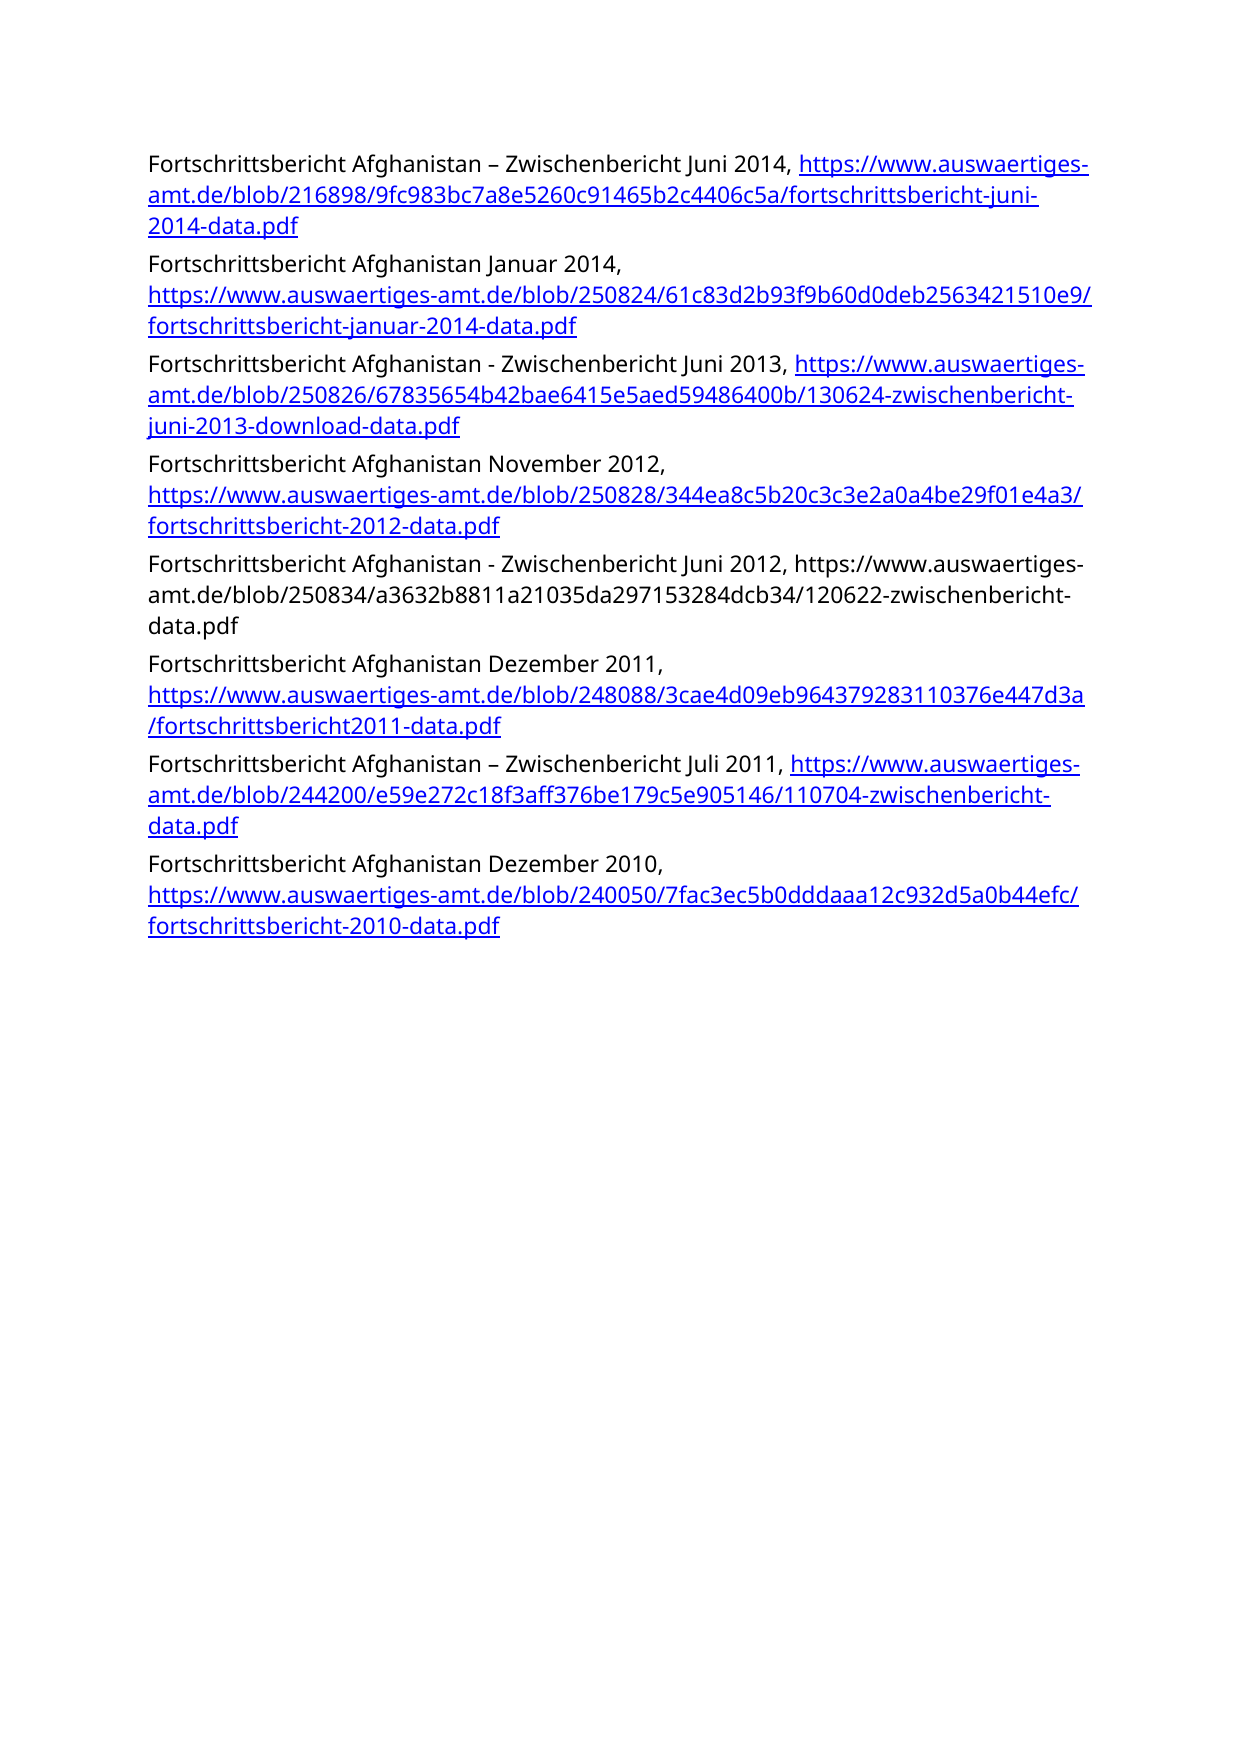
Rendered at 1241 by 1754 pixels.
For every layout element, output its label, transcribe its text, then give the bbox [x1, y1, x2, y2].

text Fortschrittsbericht Afghanistan Dezember 2010, https://www.auswaertiges-amt.de/blob/240050/7fac3ec5b0dddaaa12c932d5a0b44efc/fortschrittsbericht-2010-data.pdf [148, 848, 1093, 941]
text Fortschrittsbericht Afghanistan Januar 2014, https://www.auswaertiges-amt.de/blob/250824/61c83d2b93f9b60d0deb2563421510e9/fortschrittsbericht-januar-2014-data.pdf [148, 248, 1093, 341]
text Fortschrittsbericht Afghanistan – Zwischenbericht Juni 2014, https://www.auswaertiges-amt.de/blob/216898/9fc983bc7a8e5260c91465b2c4406c5a/fortschrittsbericht-juni-2014-data.pdf [148, 148, 1093, 241]
text Fortschrittsbericht Afghanistan November 2012, https://www.auswaertiges-amt.de/blob/250828/344ea8c5b20c3c3e2a0a4be29f01e4a3/fortschrittsbericht-2012-data.pdf [148, 448, 1093, 541]
text Fortschrittsbericht Afghanistan - Zwischenbericht Juni 2012, https://www.auswaertiges-amt.de/blob/250834/a3632b8811a21035da297153284dcb34/120622-zwischenbericht-data.pdf [148, 548, 1093, 641]
text Fortschrittsbericht Afghanistan – Zwischenbericht Juli 2011, https://www.auswaertiges-amt.de/blob/244200/e59e272c18f3aff376be179c5e905146/110704-zwischenbericht-data.pdf [148, 748, 1093, 841]
text Fortschrittsbericht Afghanistan Dezember 2011, https://www.auswaertiges-amt.de/blob/248088/3cae4d09eb964379283110376e447d3a/fortschrittsbericht2011-data.pdf [148, 648, 1093, 741]
text Fortschrittsbericht Afghanistan - Zwischenbericht Juni 2013, https://www.auswaertiges-amt.de/blob/250826/67835654b42bae6415e5aed59486400b/130624-zwischenbericht-juni-2013-download-data.pdf [148, 348, 1093, 441]
